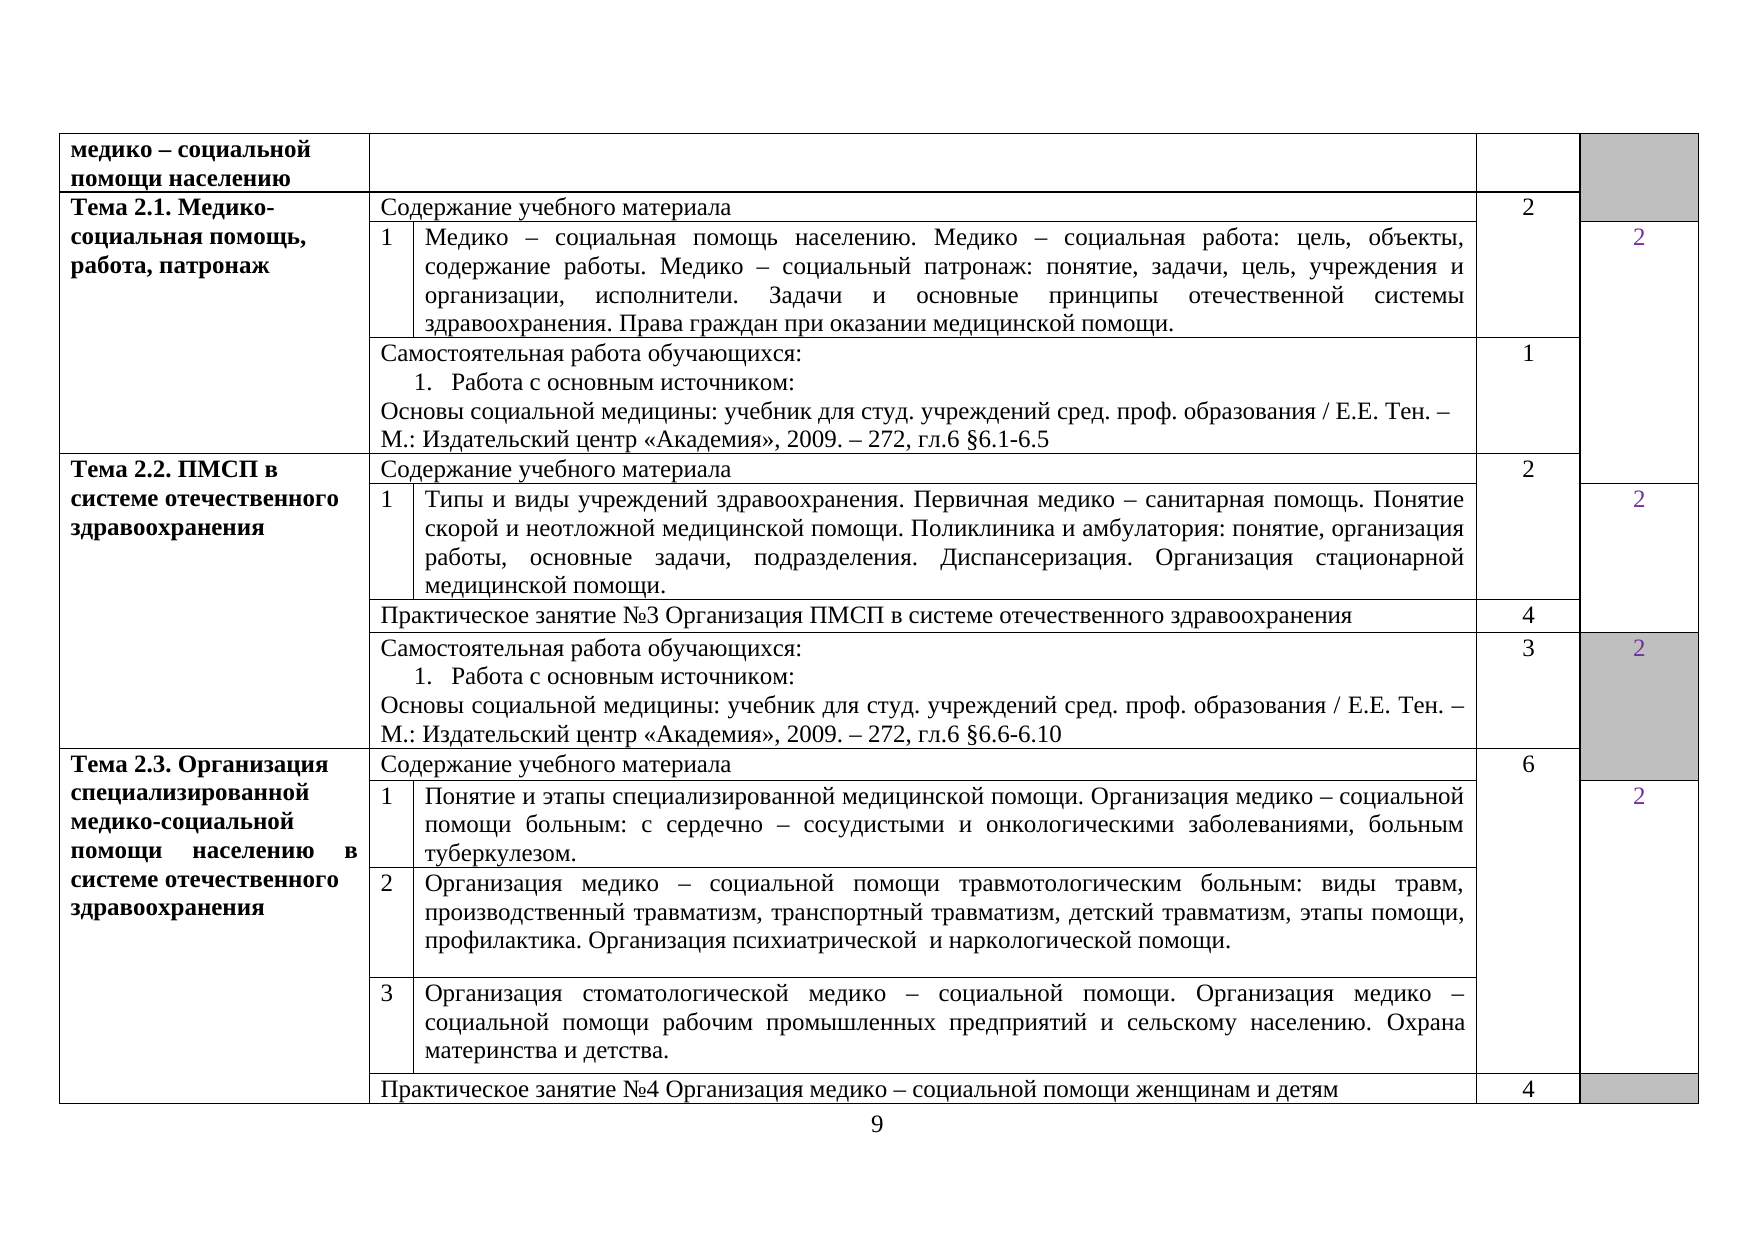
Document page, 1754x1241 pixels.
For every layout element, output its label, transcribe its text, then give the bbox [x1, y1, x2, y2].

table_cell 4 [1477, 600, 1579, 632]
table_cell Содержание учебного материала [370, 749, 1476, 780]
table_cell 2 [1477, 193, 1579, 337]
table_cell Самостоятельная работа обучающихся: Работа с основным источником: Основы социальной медицины: учебник для студ. учреждений сред. проф. образования / Е.Е. Тен. – М.: Издательский центр «Академия», 2009. – 272, гл.6 §6.6-6.10 [370, 633, 1476, 748]
table_cell Типы и виды учреждений здравоохранения. Первичная медико – санитарная помощь. Понятие скорой и неотложной медицинской помощи. Поликлиника и амбулатория: понятие, организация работы, основные задачи, подразделения. Диспансеризация. Организация стационарной медицинской помощи. [414, 484, 1476, 599]
table_cell [1581, 1074, 1698, 1103]
table_cell 1 [1477, 338, 1579, 453]
table_cell 3 [370, 978, 413, 1073]
table_cell 26 [1477, 134, 1579, 191]
table_cell 1 [370, 484, 413, 599]
table_cell Содержание учебного материала [370, 193, 1476, 221]
table_cell Организация медико – социальной помощи травмотологическим больным: виды травм, производственный травматизм, транспортный травматизм, детский травматизм, этапы помощи, профилактика. Организация психиатрической и наркологической помощи. [414, 868, 1476, 977]
table_cell 3 [1477, 633, 1579, 748]
table_cell Содержание учебного материала [370, 454, 1476, 483]
table_cell Практическое занятие №4 Организация медико – социальной помощи женщинам и детям [370, 1074, 1476, 1103]
table_cell Организация стоматологической медико – социальной помощи. Организация медико – социальной помощи рабочим промышленных предприятий и сельскому населению. Охрана материнства и детства. [414, 978, 1476, 1073]
table_cell Самостоятельная работа обучающихся: Работа с основным источником: Основы социальной медицины: учебник для студ. учреждений сред. проф. образования / Е.Е. Тен. – М.: Издательский центр «Академия», 2009. – 272, гл.6 §6.1-6.5 [370, 338, 1476, 453]
table_cell Медико – социальная помощь населению. Медико – социальная работа: цель, объекты, содержание работы. Медико – социальный патронаж: понятие, задачи, цель, учреждения и организации, исполнители. Задачи и основные принципы отечественной системы здравоохранения. Права граждан при оказании медицинской помощи. [414, 222, 1476, 337]
table_cell 4 [1477, 1074, 1579, 1103]
table_cell 6 [1477, 749, 1579, 1073]
table_cell 2 [1581, 633, 1698, 780]
table_cell Практическое занятие №3 Организация ПМСП в системе отечественного здравоохранения [370, 600, 1476, 632]
table_cell 2 [1581, 222, 1698, 483]
table_cell 1 [370, 781, 413, 867]
table_cell Понятие и этапы специализированной медицинской помощи. Организация медико – социальной помощи больным: с сердечно – сосудистыми и онкологическими заболеваниями, больным туберкулезом. [414, 781, 1476, 867]
table_cell 1 [370, 222, 413, 337]
table_cell 2 [1581, 781, 1698, 1073]
table_cell Тема 2.2. ПМСП в системе отечественного здравоохранения [60, 454, 369, 748]
table_cell Тема 2.3. Организация специализированной медико-социальной помощи населению в системе отечественного здравоохранения [60, 749, 369, 1103]
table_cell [60, 134, 369, 191]
table_cell [370, 134, 1476, 191]
table_cell 2 [1581, 484, 1698, 632]
table_cell 2 [370, 868, 413, 977]
table_cell Тема 2.1. Медико-социальная помощь, работа, патронаж [60, 193, 369, 453]
table_cell 2 [1477, 454, 1579, 599]
